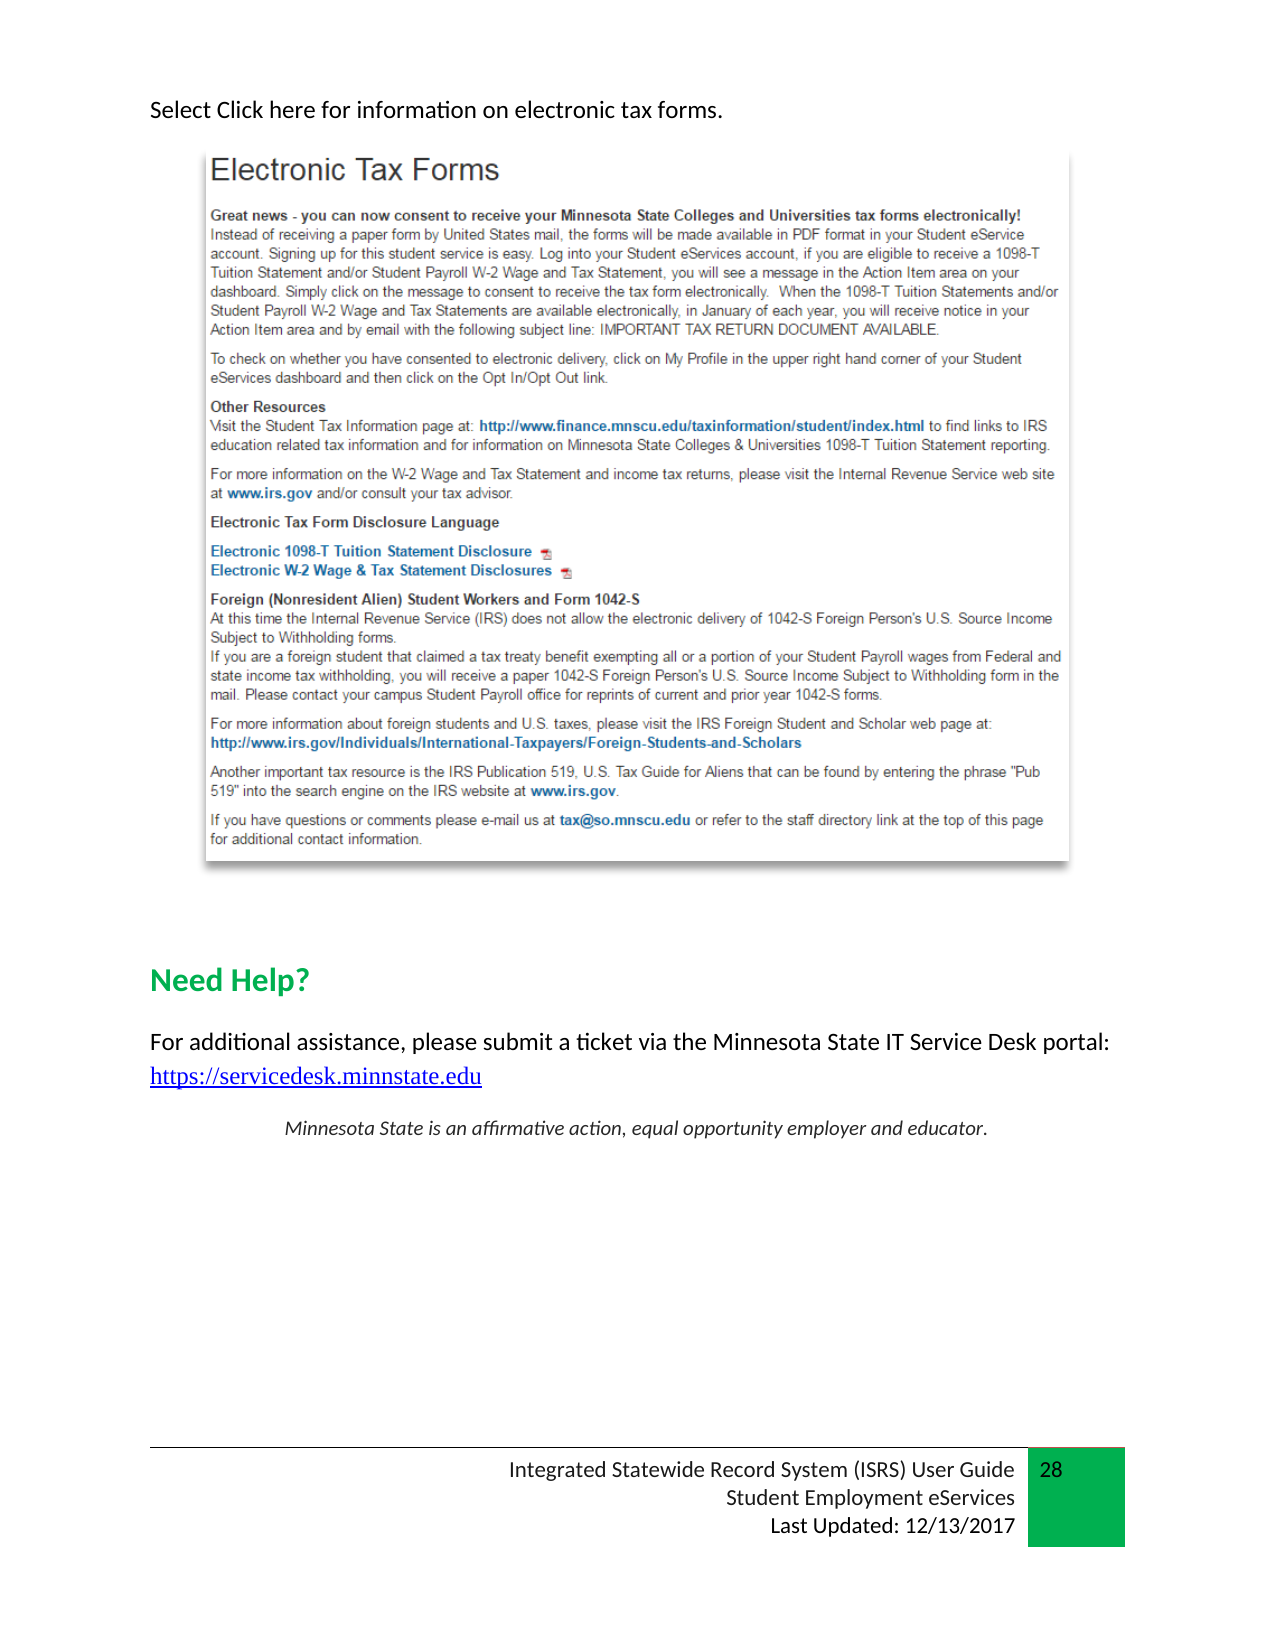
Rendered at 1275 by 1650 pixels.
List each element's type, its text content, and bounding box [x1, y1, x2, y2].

picture [206, 149, 1069, 861]
text For additional assistance, please submit a ticket via the Minnesota State IT Service Desk portal: https://servicedesk.minnstate.edu [150, 1027, 1125, 1090]
subtitle Minnesota State is an affirmative action, equal opportunity employer and educator. [150, 1115, 1125, 1141]
text Need Help? [150, 959, 1125, 1000]
text Select Click here for information on electronic tax forms. [150, 94, 1125, 124]
